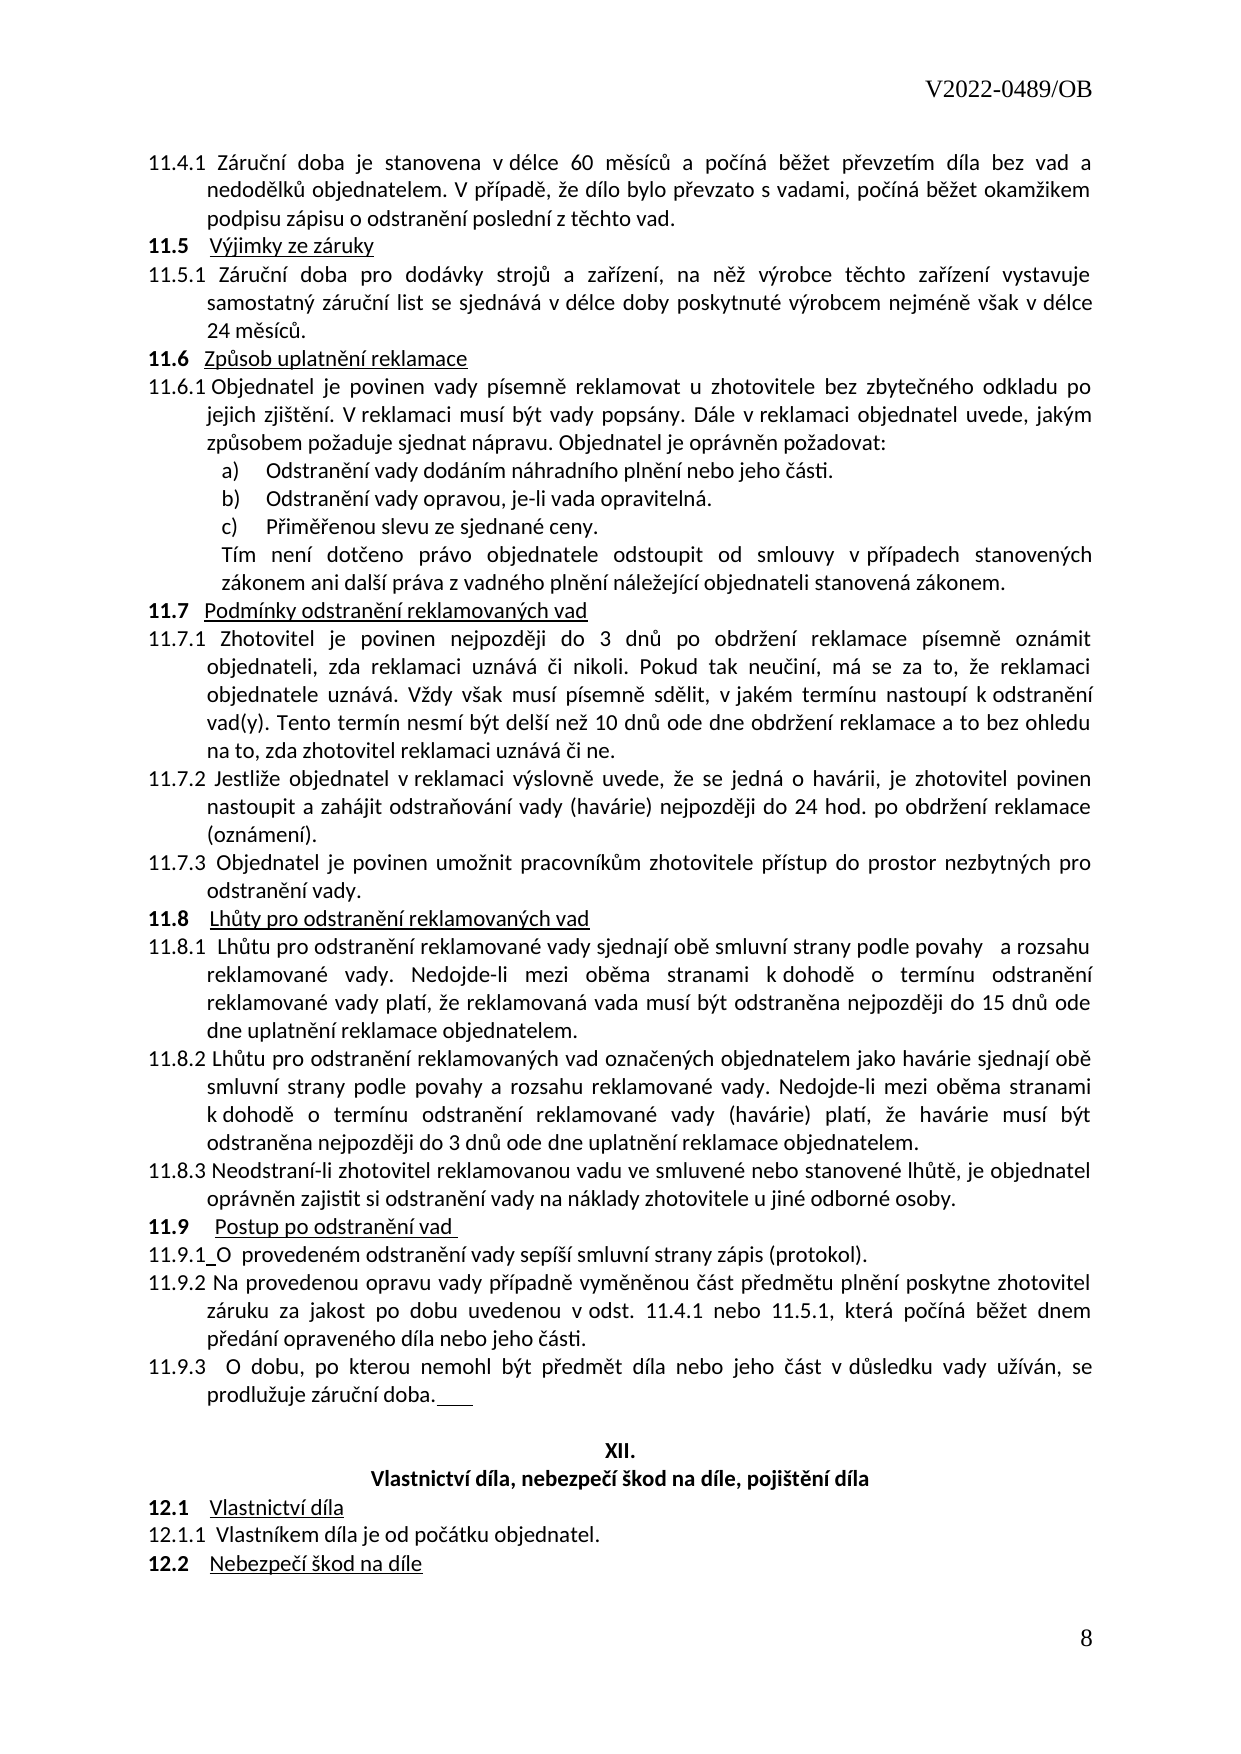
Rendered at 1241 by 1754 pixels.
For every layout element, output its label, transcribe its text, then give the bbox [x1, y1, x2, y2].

text 11.8.2 Lhůtu pro odstranění reklamovaných vad označených objednatelem jako havárie sjednají obě smluvní strany podle povahy a rozsahu reklamované vady. Nedojde-li mezi oběma stranami k dohodě o termínu odstranění reklamované vady (havárie) platí, že havárie musí být odstraněna nejpozději do 3 dnů ode dne uplatnění reklamace objednatelem. [148, 1044, 1093, 1156]
text 11.7.3 Objednatel je povinen umožnit pracovníkům zhotovitele přístup do prostor nezbytných pro odstranění vady. [148, 848, 1093, 904]
text 12.2 Nebezpečí škod na díle [148, 1549, 1093, 1577]
text 11.5.1 Záruční doba pro dodávky strojů a zařízení, na něž výrobce těchto zařízení vystavuje samostatný záruční list se sjednává v délce doby poskytnuté výrobcem nejméně však v délce 24 měsíců. [148, 260, 1093, 344]
text 11.8.3 Neodstraní-li zhotovitel reklamovanou vadu ve smluvené nebo stanovené lhůtě, je objednatel oprávněn zajistit si odstranění vady na náklady zhotovitele u jiné odborné osoby. [148, 1156, 1093, 1212]
text 11.7.2 Jestliže objednatel v reklamaci výslovně uvede, že se jedná o havárii, je zhotovitel povinen nastoupit a zahájit odstraňování vady (havárie) nejpozději do 24 hod. po obdržení reklamace (oznámení). [148, 764, 1093, 848]
text 11.8 Lhůty pro odstranění reklamovaných vad [148, 904, 1093, 932]
text 11.9.3 O dobu, po kterou nemohl být předmět díla nebo jeho část v důsledku vady užíván, se prodlužuje záruční doba. [148, 1352, 1093, 1408]
text Tím není dotčeno právo objednatele odstoupit od smlouvy v případech stanovených zákonem ani další práva z vadného plnění náležející objednateli stanovená zákonem. [221, 540, 1093, 596]
list Odstranění vady opravou, je-li vada opravitelná. [221, 484, 1093, 512]
text 11.7.1 Zhotovitel je povinen nejpozději do 3 dnů po obdržení reklamace písemně oznámit objednateli, zda reklamaci uznává či nikoli. Pokud tak neučiní, má se za to, že reklamaci objednatele uznává. Vždy však musí písemně sdělit, v jakém termínu nastoupí k odstranění vad(y). Tento termín nesmí být delší než 10 dnů ode dne obdržení reklamace a to bez ohledu na to, zda zhotovitel reklamaci uznává či ne. [148, 624, 1093, 764]
text 11.9 Postup po odstranění vad [148, 1212, 1093, 1240]
text 11.6.1 Objednatel je povinen vady písemně reklamovat u zhotovitele bez zbytečného odkladu po jejich zjištění. V reklamaci musí být vady popsány. Dále v reklamaci objednatel uvede, jakým způsobem požaduje sjednat nápravu. Objednatel je oprávněn požadovat: [148, 372, 1093, 456]
text 11.4.1 Záruční doba je stanovena v délce 60 měsíců a počíná běžet převzetím díla bez vad a nedodělků objednatelem. V případě, že dílo bylo převzato s vadami, počíná běžet okamžikem podpisu zápisu o odstranění poslední z těchto vad. [148, 148, 1093, 232]
text 11.9.2 Na provedenou opravu vady případně vyměněnou část předmětu plnění poskytne zhotovitel záruku za jakost po dobu uvedenou v odst. 11.4.1 nebo 11.5.1, která počíná běžet dnem předání opraveného díla nebo jeho části. [148, 1268, 1093, 1352]
list Přiměřenou slevu ze sjednané ceny. [221, 512, 1093, 540]
text 11.5 Výjimky ze záruky [148, 232, 1093, 260]
text Vlastnictví díla, nebezpečí škod na díle, pojištění díla [148, 1464, 1093, 1493]
text 11.9.1 O provedeném odstranění vady sepíší smluvní strany zápis (protokol). [148, 1240, 1093, 1268]
text 11.7 Podmínky odstranění reklamovaných vad [148, 596, 1093, 624]
text 12.1.1 Vlastníkem díla je od počátku objednatel. [148, 1521, 1093, 1549]
text XII. [148, 1437, 1093, 1464]
text 12.1 Vlastnictví díla [148, 1493, 1093, 1521]
subtitle Odstranění vady dodáním náhradního plnění nebo jeho části. [221, 456, 1093, 484]
text 11.6 Způsob uplatnění reklamace [148, 344, 1093, 372]
text 11.8.1 Lhůtu pro odstranění reklamované vady sjednají obě smluvní strany podle povahy a rozsahu reklamované vady. Nedojde-li mezi oběma stranami k dohodě o termínu odstranění reklamované vady platí, že reklamovaná vada musí být odstraněna nejpozději do 15 dnů ode dne uplatnění reklamace objednatelem. [148, 932, 1093, 1044]
